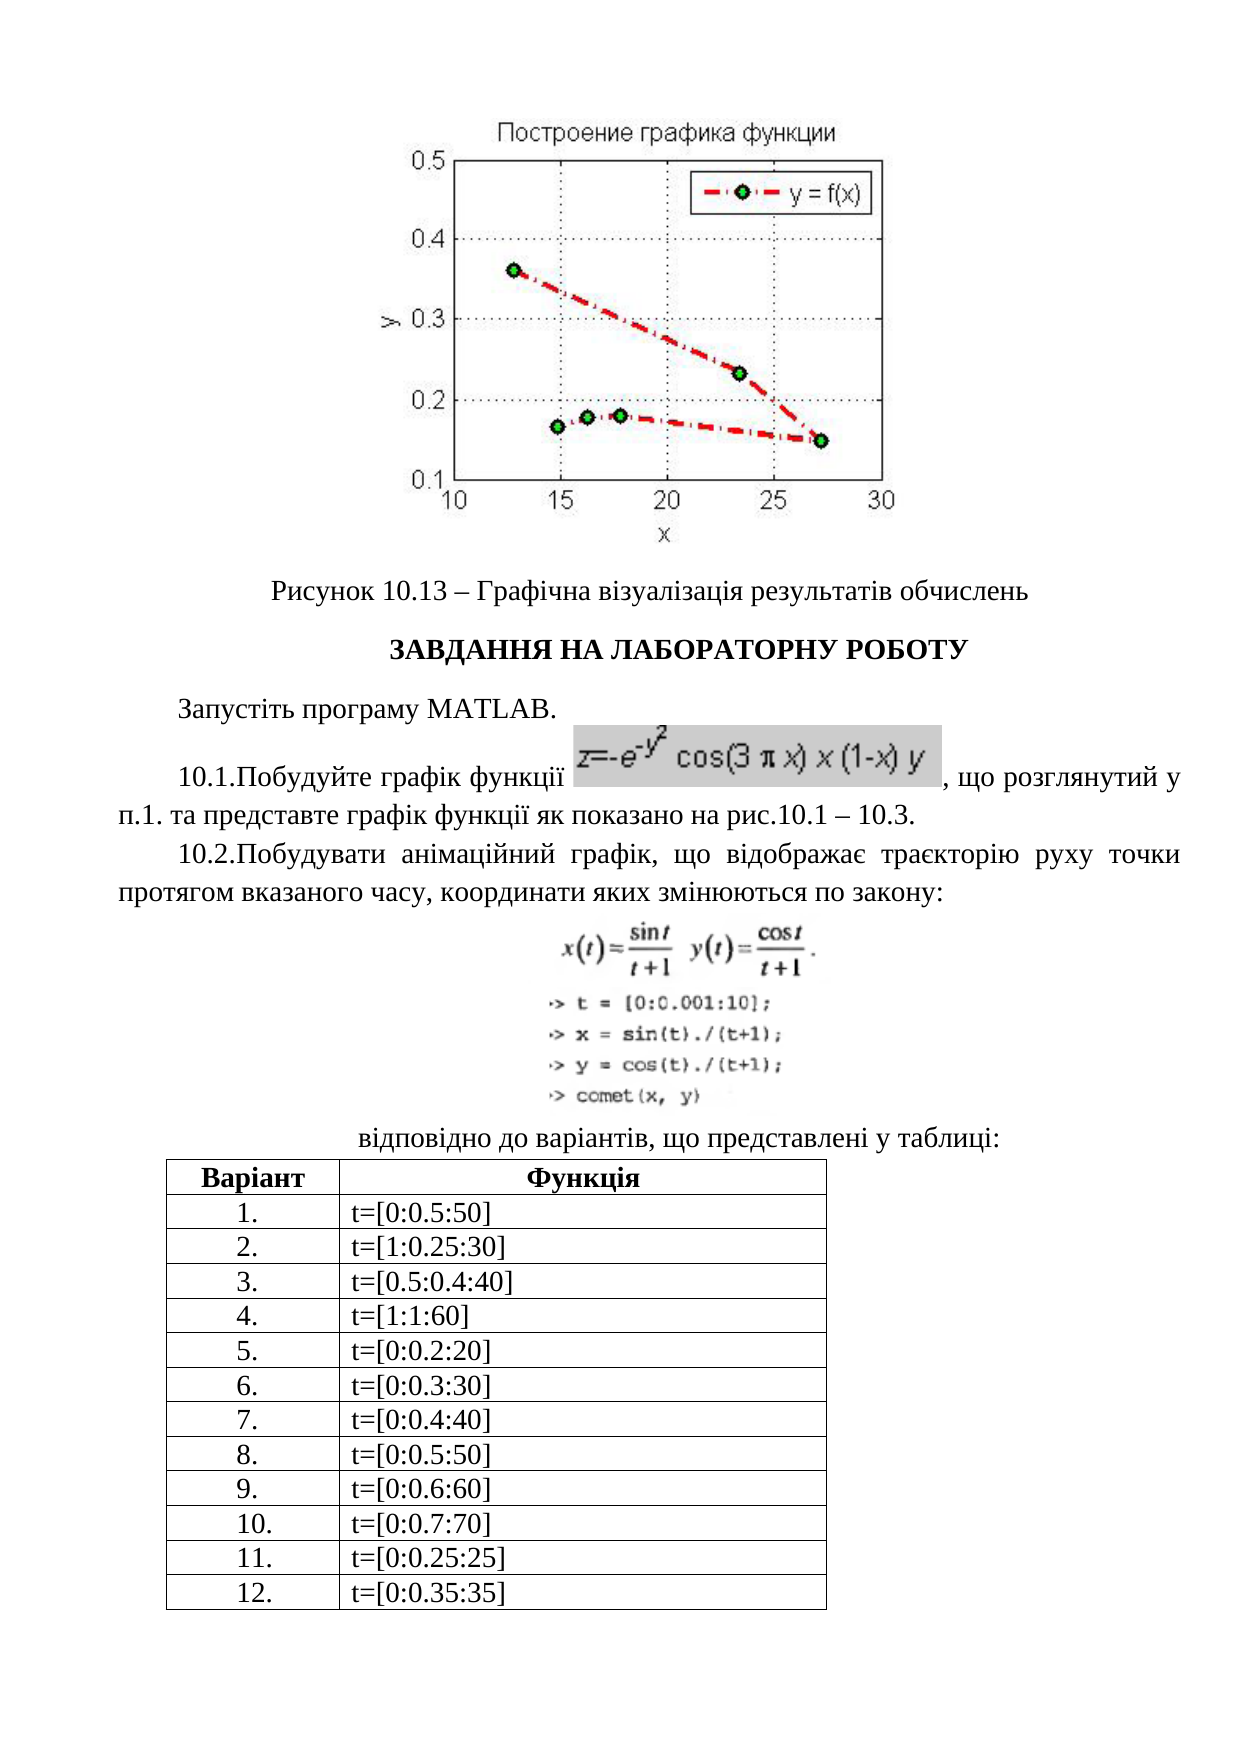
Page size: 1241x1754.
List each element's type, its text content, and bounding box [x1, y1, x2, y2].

table_cell t=[0:0.2:20] [340, 1333, 826, 1367]
text ЗАВДАННЯ НА ЛАБОРАТОРНУ РОБОТУ [118, 632, 1181, 666]
picture [573, 725, 942, 787]
table_cell t=[0:0.35:35] [340, 1575, 826, 1609]
table_cell [167, 1368, 339, 1401]
text відповідно до варіантів, що представлені у таблиці: [118, 1121, 1181, 1154]
picture [527, 913, 831, 984]
table_cell t=[0.5:0.4:40] [340, 1264, 826, 1297]
table_cell [167, 1541, 339, 1574]
table_cell [167, 1299, 339, 1332]
table_cell t=[0:0.25:25] [340, 1541, 826, 1574]
table_cell [167, 1575, 339, 1609]
table_cell t=[1:0.25:30] [340, 1229, 826, 1263]
table_cell t=[0:0.6:60] [340, 1471, 826, 1505]
picture [549, 987, 809, 1116]
table_cell [167, 1264, 339, 1297]
table_cell t=[0:0.5:50] [340, 1437, 826, 1470]
table_cell t=[0:0.7:70] [340, 1506, 826, 1539]
table_header Варіант [167, 1160, 339, 1194]
table_cell t=[0:0.4:40] [340, 1402, 826, 1436]
table_cell [167, 1402, 339, 1436]
list Побудувати анімаційний графік, що відображає траєкторію руху точки протягом вказаного часу, координати яких змінюються по закону: [118, 836, 1181, 908]
table_cell [167, 1437, 339, 1470]
text Запустіть програму MATLAB. [118, 692, 1181, 725]
table_cell t=[0:0.5:50] [340, 1195, 826, 1228]
table_cell t=[1:1:60] [340, 1299, 826, 1332]
table_cell [167, 1471, 339, 1505]
list Побудуйте графік функції , що розглянутий у п.1. та представте графік функції як показано на рис.10.1 – 10.3. [118, 725, 1181, 831]
table_cell t=[0:0.3:30] [340, 1368, 826, 1401]
table_cell [167, 1229, 339, 1263]
text Рисунок 10.13 – Графічна візуалізація результатів обчислень [118, 573, 1181, 606]
table_cell [167, 1506, 339, 1539]
table_header Функція [340, 1160, 826, 1194]
table_cell [167, 1195, 339, 1228]
table_cell [167, 1333, 339, 1367]
